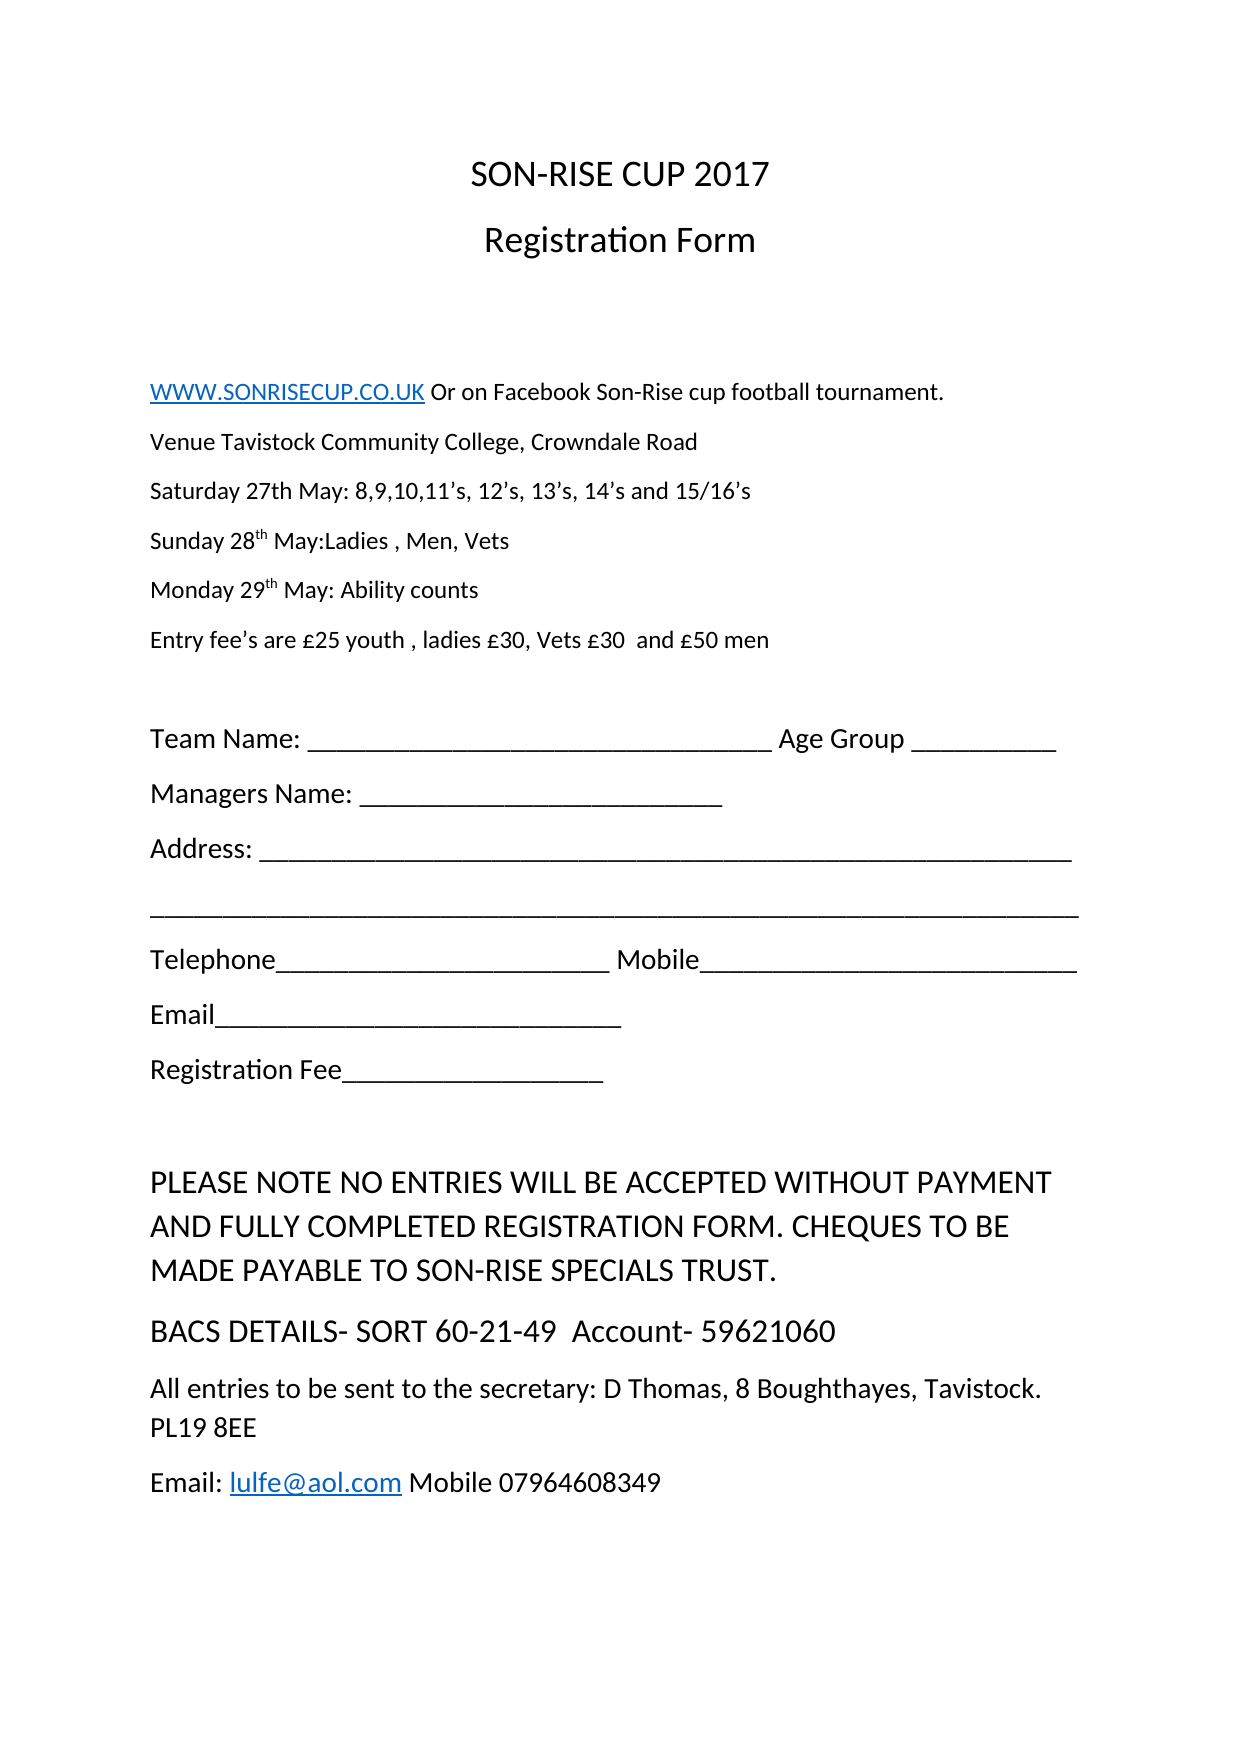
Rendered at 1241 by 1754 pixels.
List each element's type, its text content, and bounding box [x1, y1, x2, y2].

text Address: ________________________________________________________ [150, 831, 1090, 866]
text Registration Form [150, 216, 1090, 262]
text Monday 29th May: Ability counts [150, 574, 1090, 605]
text Email____________________________ [150, 996, 1090, 1032]
text All entries to be sent to the secretary: D Thomas, 8 Boughthayes, Tavistock. PL19 8EE [150, 1370, 1090, 1444]
text ________________________________________________________________ [150, 886, 1090, 921]
text Entry fee’s are £25 youth , ladies £30, Vets £30 and £50 men [150, 624, 1090, 654]
text Registration Fee__________________ [150, 1051, 1090, 1087]
text Venue Tavistock Community College, Crowndale Road [150, 426, 1090, 456]
text Team Name: ________________________________ Age Group __________ [150, 720, 1090, 756]
text SON-RISE CUP 2017 [150, 150, 1090, 196]
text Sunday 28th May:Ladies , Men, Vets [150, 525, 1090, 555]
text WWW.SONRISECUP.CO.UK Or on Facebook Son-Rise cup football tournament. [150, 376, 1090, 407]
text Telephone_______________________ Mobile__________________________ [150, 941, 1090, 976]
text PLEASE NOTE NO ENTRIES WILL BE ACCEPTED WITHOUT PAYMENT AND FULLY COMPLETED REGISTRATION FORM. CHEQUES TO BE MADE PAYABLE TO SON-RISE SPECIALS TRUST. [150, 1161, 1090, 1290]
text Managers Name: _________________________ [150, 776, 1090, 811]
text Email: lulfe@aol.com Mobile 07964608349 [150, 1464, 1090, 1499]
text Saturday 27th May: 8,9,10,11’s, 12’s, 13’s, 14’s and 15/16’s [150, 475, 1090, 506]
text BACS DETAILS- SORT 60-21-49 Account- 59621060 [150, 1310, 1090, 1351]
